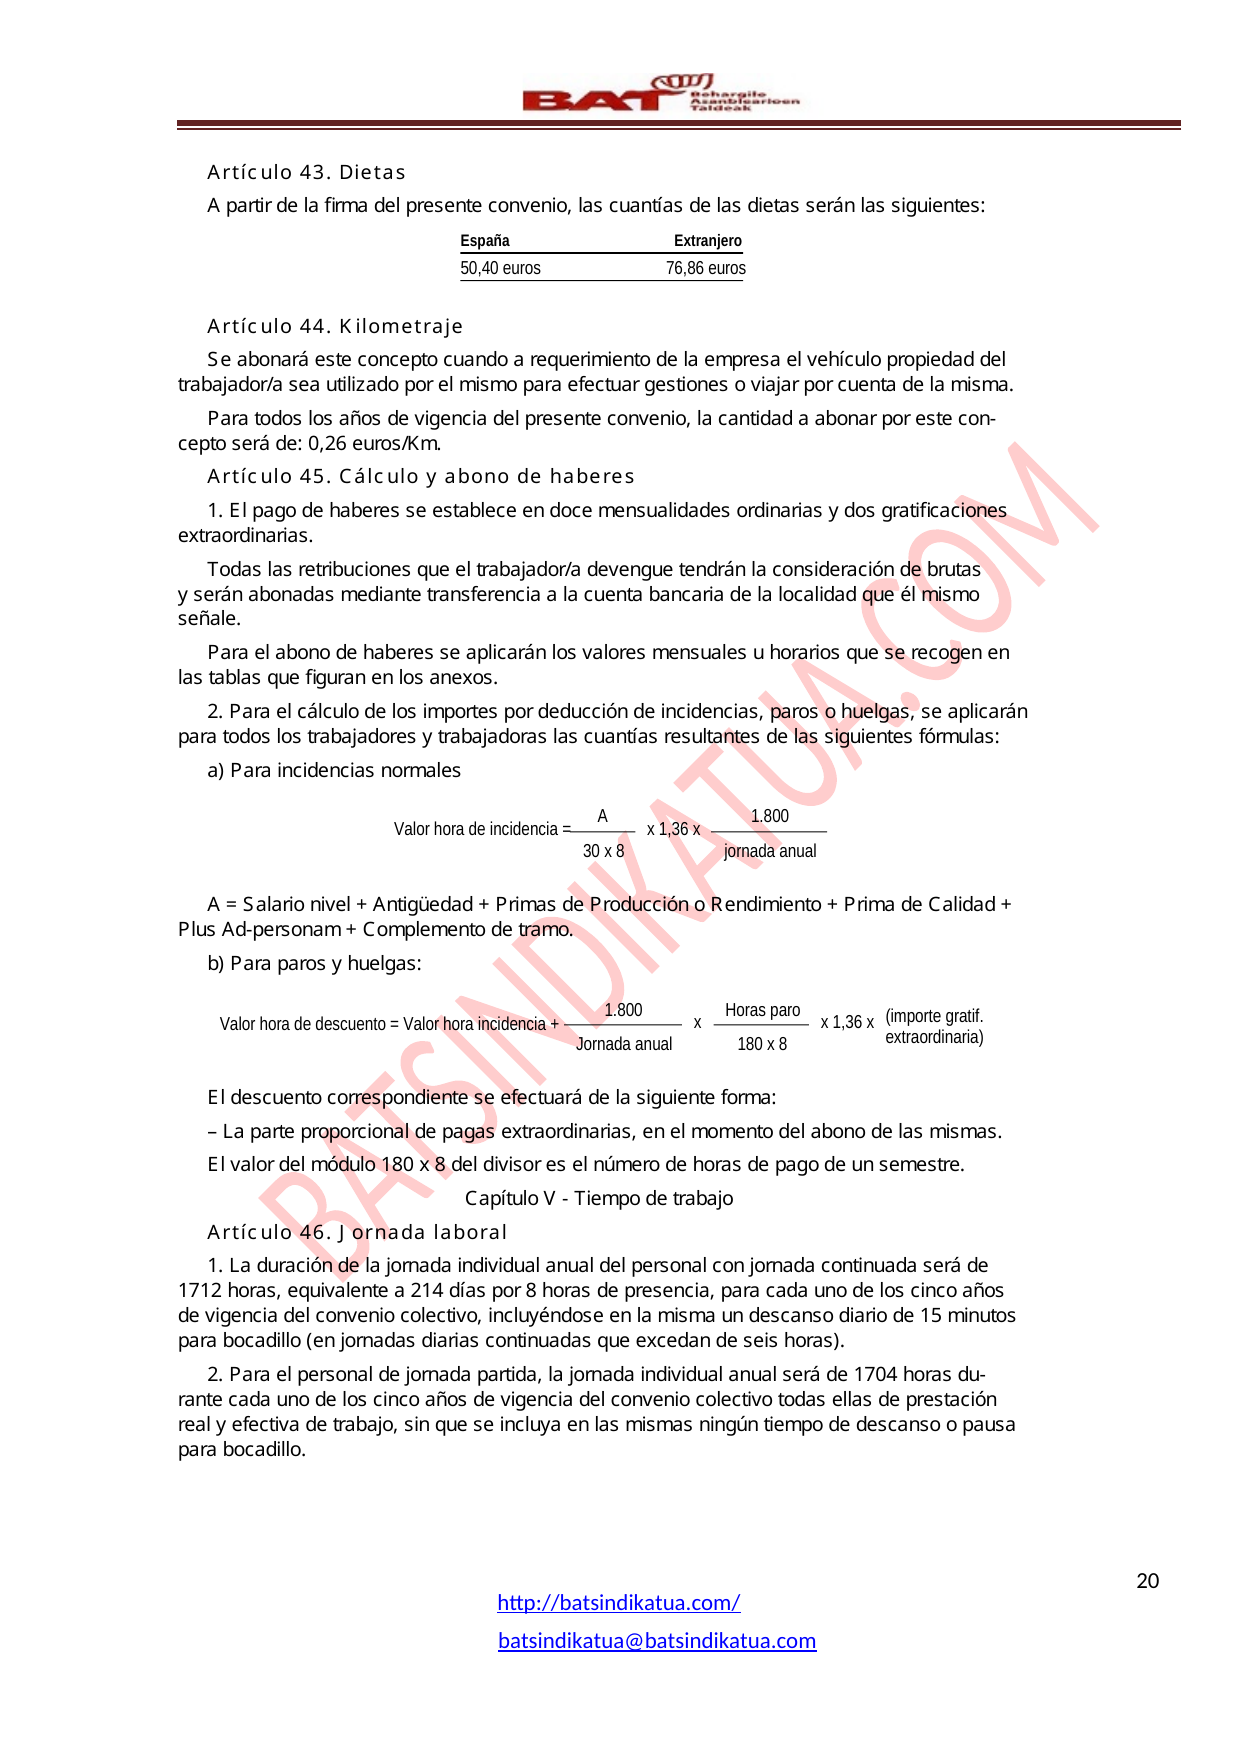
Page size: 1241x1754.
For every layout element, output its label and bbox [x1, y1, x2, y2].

picture [522, 73, 836, 119]
